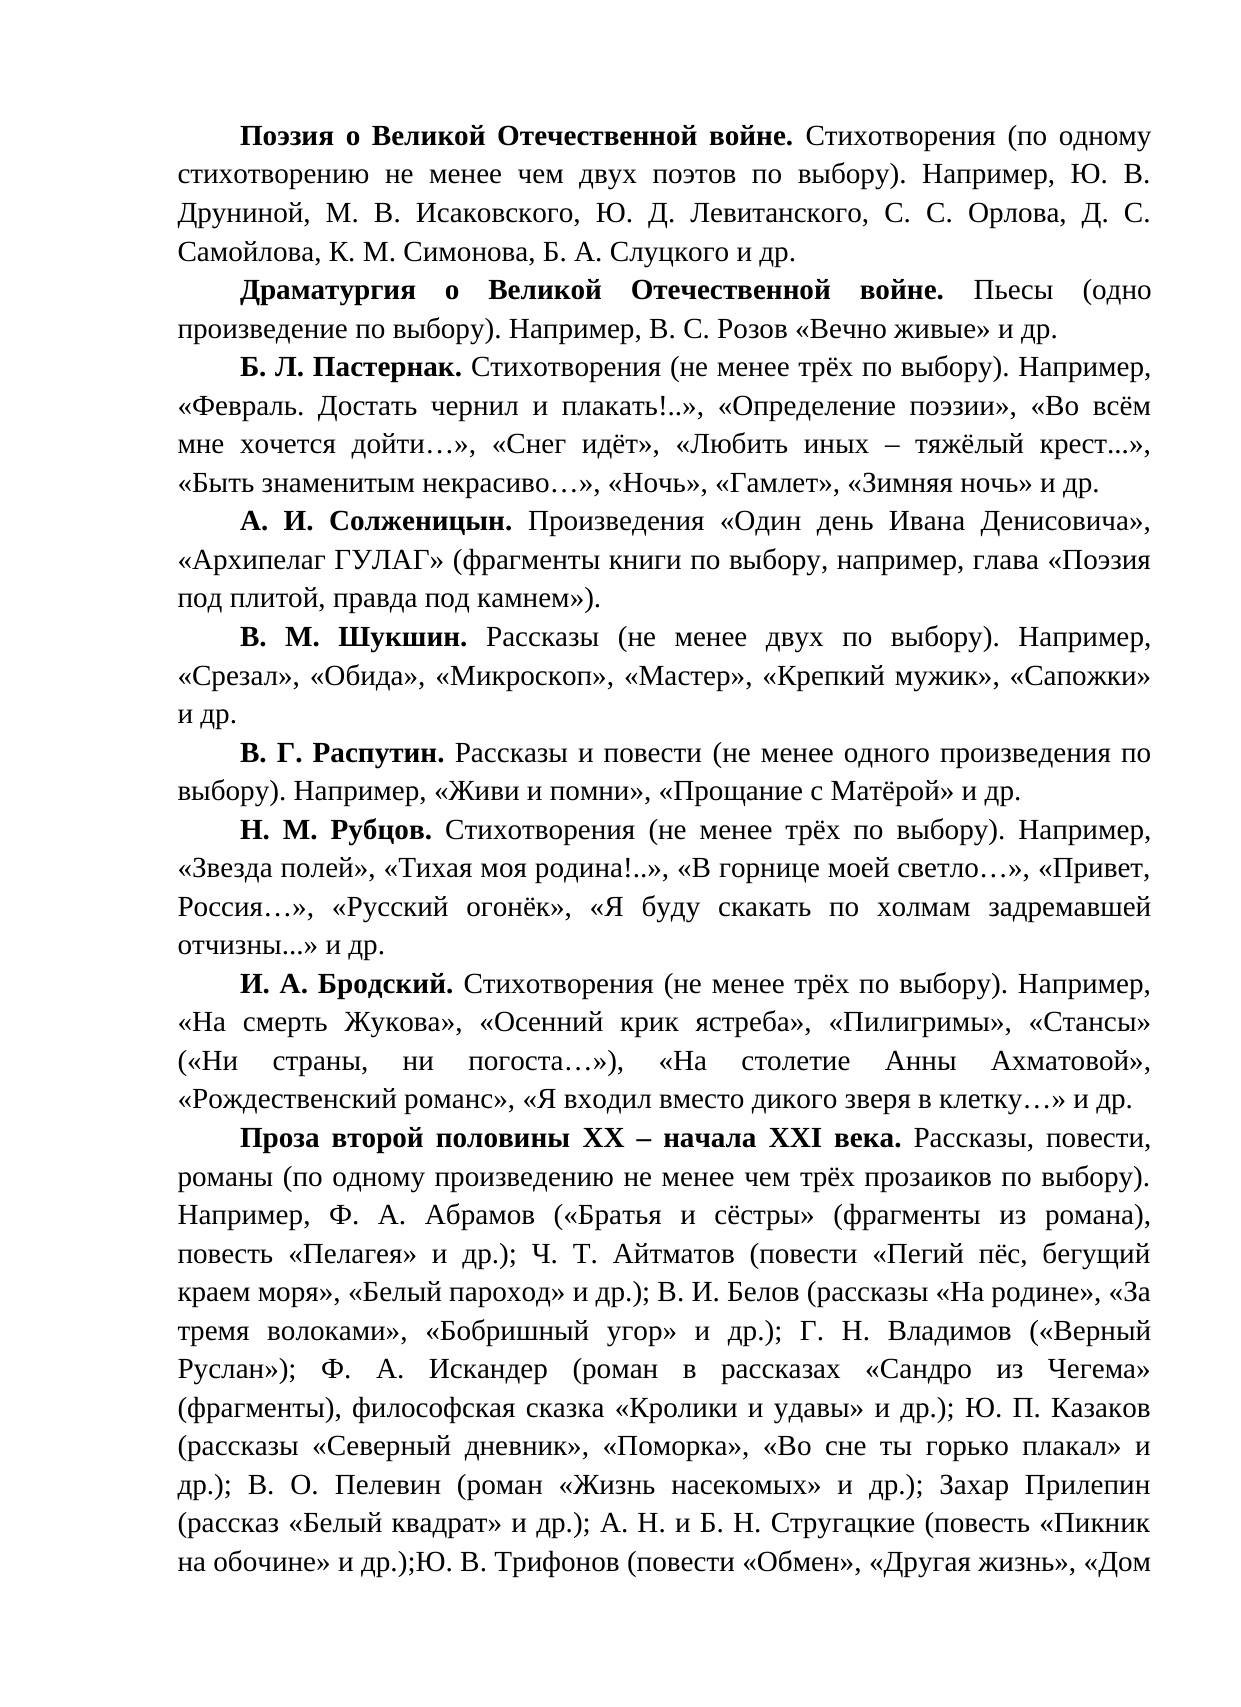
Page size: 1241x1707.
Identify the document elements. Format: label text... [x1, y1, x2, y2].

text Драматургия о Великой Отечественной войне. Пьесы ‌(одно произведение по выбору). Например, В. С. Розов «Вечно живые» и др.‌ [177, 272, 1152, 344]
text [177, 1120, 1152, 1578]
text ​Поэзия о Великой Отечественной войне. Стихотворения ‌(по одному стихотворению не менее чем двух поэтов по выбору). Например, Ю. В. Друниной, М. В. Исаковского, Ю. Д. Левитанского, С. С. Орлова, Д. С. Самойлова, К. М. Симонова, Б. А. Слуцкого и др.‌ [177, 118, 1152, 267]
text И. А. Бродский. Стихотворения ‌(не менее трёх по выбору). Например, «На смерть Жукова», «Осенний крик ястреба», «Пилигримы», «Стансы» («Ни страны, ни погоста…»), «На столетие Анны Ахматовой», «Рождественский романс», «Я входил вместо дикого зверя в клетку…» и др.‌ [177, 966, 1152, 1115]
text Н. М. Рубцов. Стихотворения ‌(не менее трёх по выбору). Например, «Звезда полей», «Тихая моя родина!..», «В горнице моей светло…», «Привет, Россия…», «Русский огонёк», «Я буду скакать по холмам задремавшей отчизны...» и др.‌ [177, 812, 1152, 961]
text В. Г. Распутин. Рассказы и повести ‌(не менее одного произведения по выбору). Например, «Живи и помни», «Прощание с Матёрой» и др.‌ [177, 735, 1152, 807]
text Б. Л. Пастернак. Стихотворения ‌(не менее трёх по выбору). Например, «Февраль. Достать чернил и плакать!..», «Определение поэзии», «Во всём мне хочется дойти…», «Снег идёт», «Любить иных – тяжёлый крест...», «Быть знаменитым некрасиво…», «Ночь», «Гамлет», «Зимняя ночь» и др.‌ [177, 349, 1152, 498]
text В. М. Шукшин. Рассказы ‌(не менее двух по выбору). Например, «Срезал», «Обида», «Микроскоп», «Мастер», «Крепкий мужик», «Сапожки» и др.‌ [177, 619, 1152, 730]
text А. И. Солженицын. Произведения «Один день Ивана Денисовича», «Архипелаг ГУЛАГ» ‌(фрагменты книги по выбору, например, глава «Поэзия под плитой, правда под камнем»).‌ [177, 503, 1152, 614]
